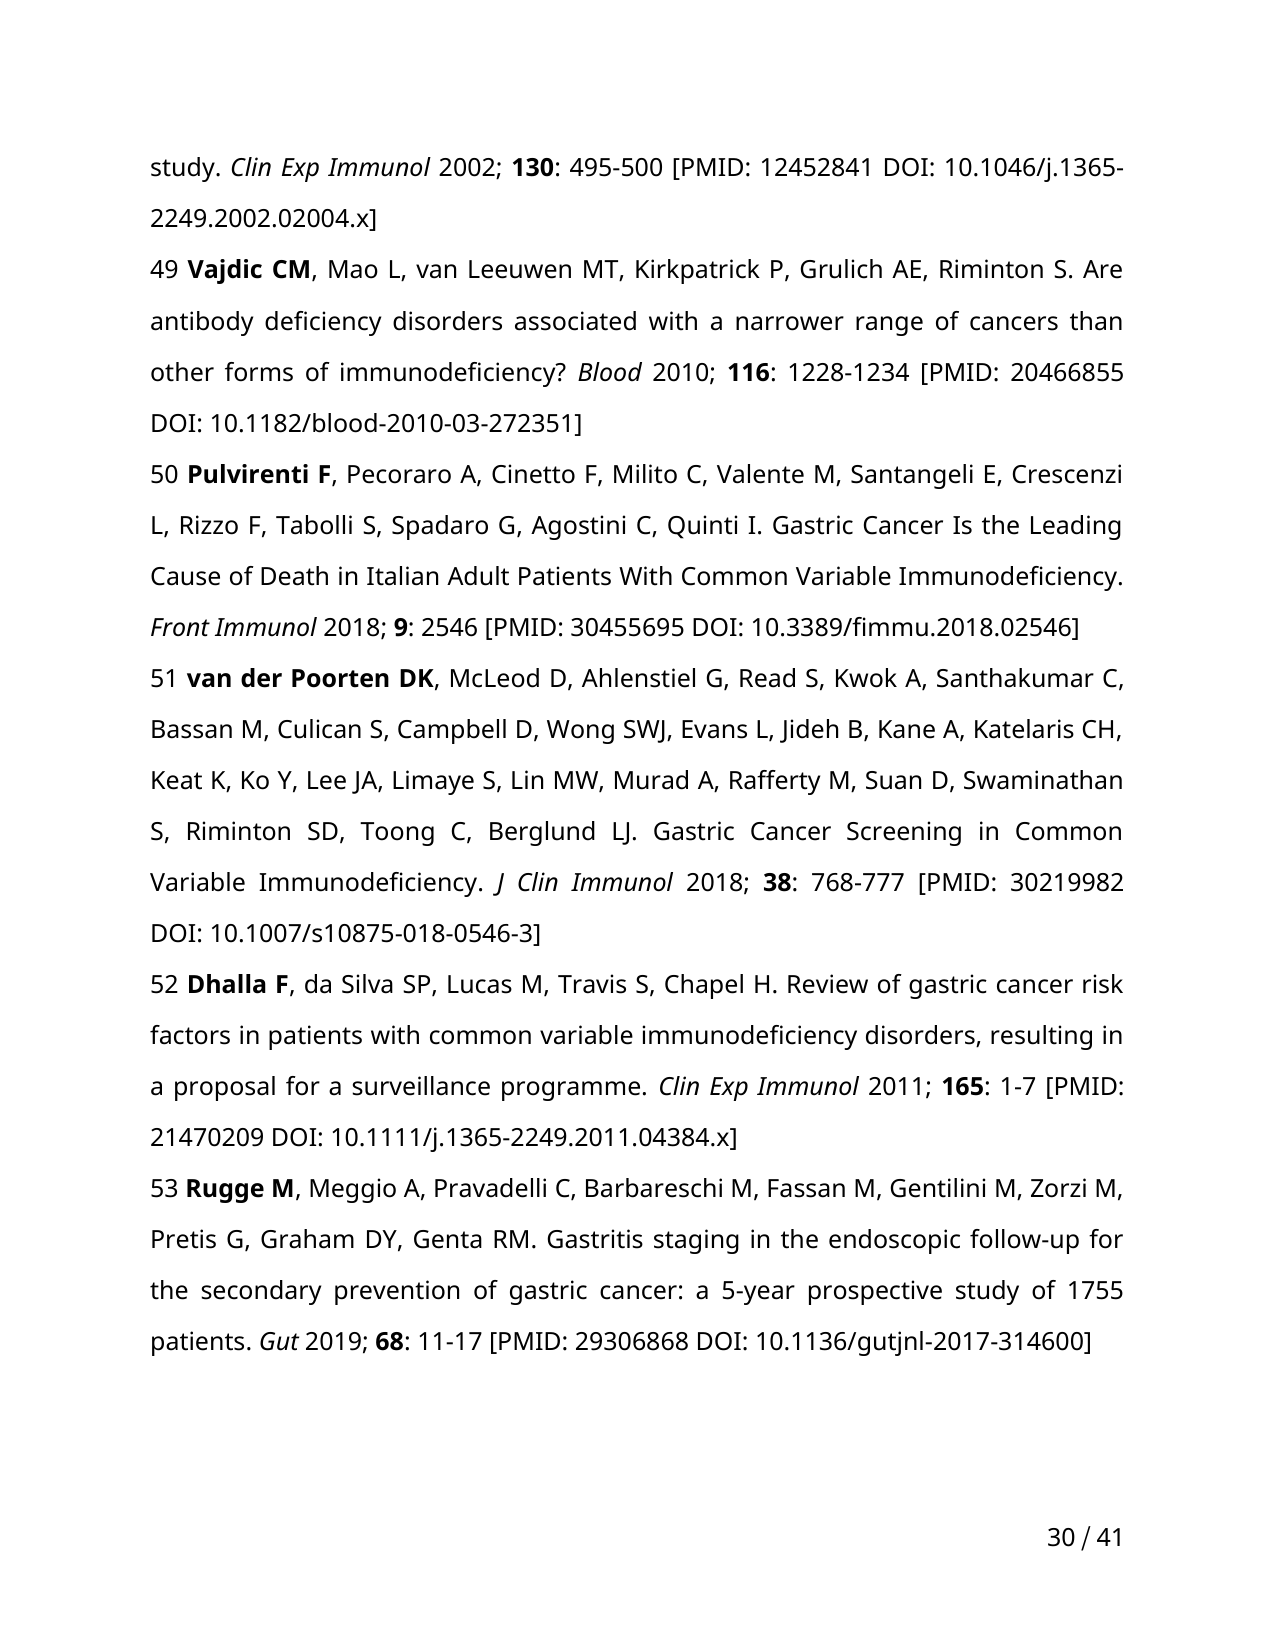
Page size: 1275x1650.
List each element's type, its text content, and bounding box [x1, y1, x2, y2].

text 51 van der Poorten DK, McLeod D, Ahlenstiel G, Read S, Kwok A, Santhakumar C, Bassan M, Culican S, Campbell D, Wong SWJ, Evans L, Jideh B, Kane A, Katelaris CH, Keat K, Ko Y, Lee JA, Limaye S, Lin MW, Murad A, Rafferty M, Suan D, Swaminathan S, Riminton SD, Toong C, Berglund LJ. Gastric Cancer Screening in Common Variable Immunodeficiency. J Clin Immunol 2018; 38: 768-777 [PMID: 30219982 DOI: 10.1007/s10875-018-0546-3] [150, 660, 1125, 950]
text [150, 150, 1125, 235]
text 50 Pulvirenti F, Pecoraro A, Cinetto F, Milito C, Valente M, Santangeli E, Crescenzi L, Rizzo F, Tabolli S, Spadaro G, Agostini C, Quinti I. Gastric Cancer Is the Leading Cause of Death in Italian Adult Patients With Common Variable Immunodeficiency. Front Immunol 2018; 9: 2546 [PMID: 30455695 DOI: 10.3389/fimmu.2018.02546] [150, 456, 1125, 643]
text 53 Rugge M, Meggio A, Pravadelli C, Barbareschi M, Fassan M, Gentilini M, Zorzi M, Pretis G, Graham DY, Genta RM. Gastritis staging in the endoscopic follow-up for the secondary prevention of gastric cancer: a 5-year prospective study of 1755 patients. Gut 2019; 68: 11-17 [PMID: 29306868 DOI: 10.1136/gutjnl-2017-314600] [150, 1171, 1125, 1358]
text 49 Vajdic CM, Mao L, van Leeuwen MT, Kirkpatrick P, Grulich AE, Riminton S. Are antibody deficiency disorders associated with a narrower range of cancers than other forms of immunodeficiency? Blood 2010; 116: 1228-1234 [PMID: 20466855 DOI: 10.1182/blood-2010-03-272351] [150, 252, 1125, 439]
text 52 Dhalla F, da Silva SP, Lucas M, Travis S, Chapel H. Review of gastric cancer risk factors in patients with common variable immunodeficiency disorders, resulting in a proposal for a surveillance programme. Clin Exp Immunol 2011; 165: 1-7 [PMID: 21470209 DOI: 10.1111/j.1365-2249.2011.04384.x] [150, 967, 1125, 1154]
